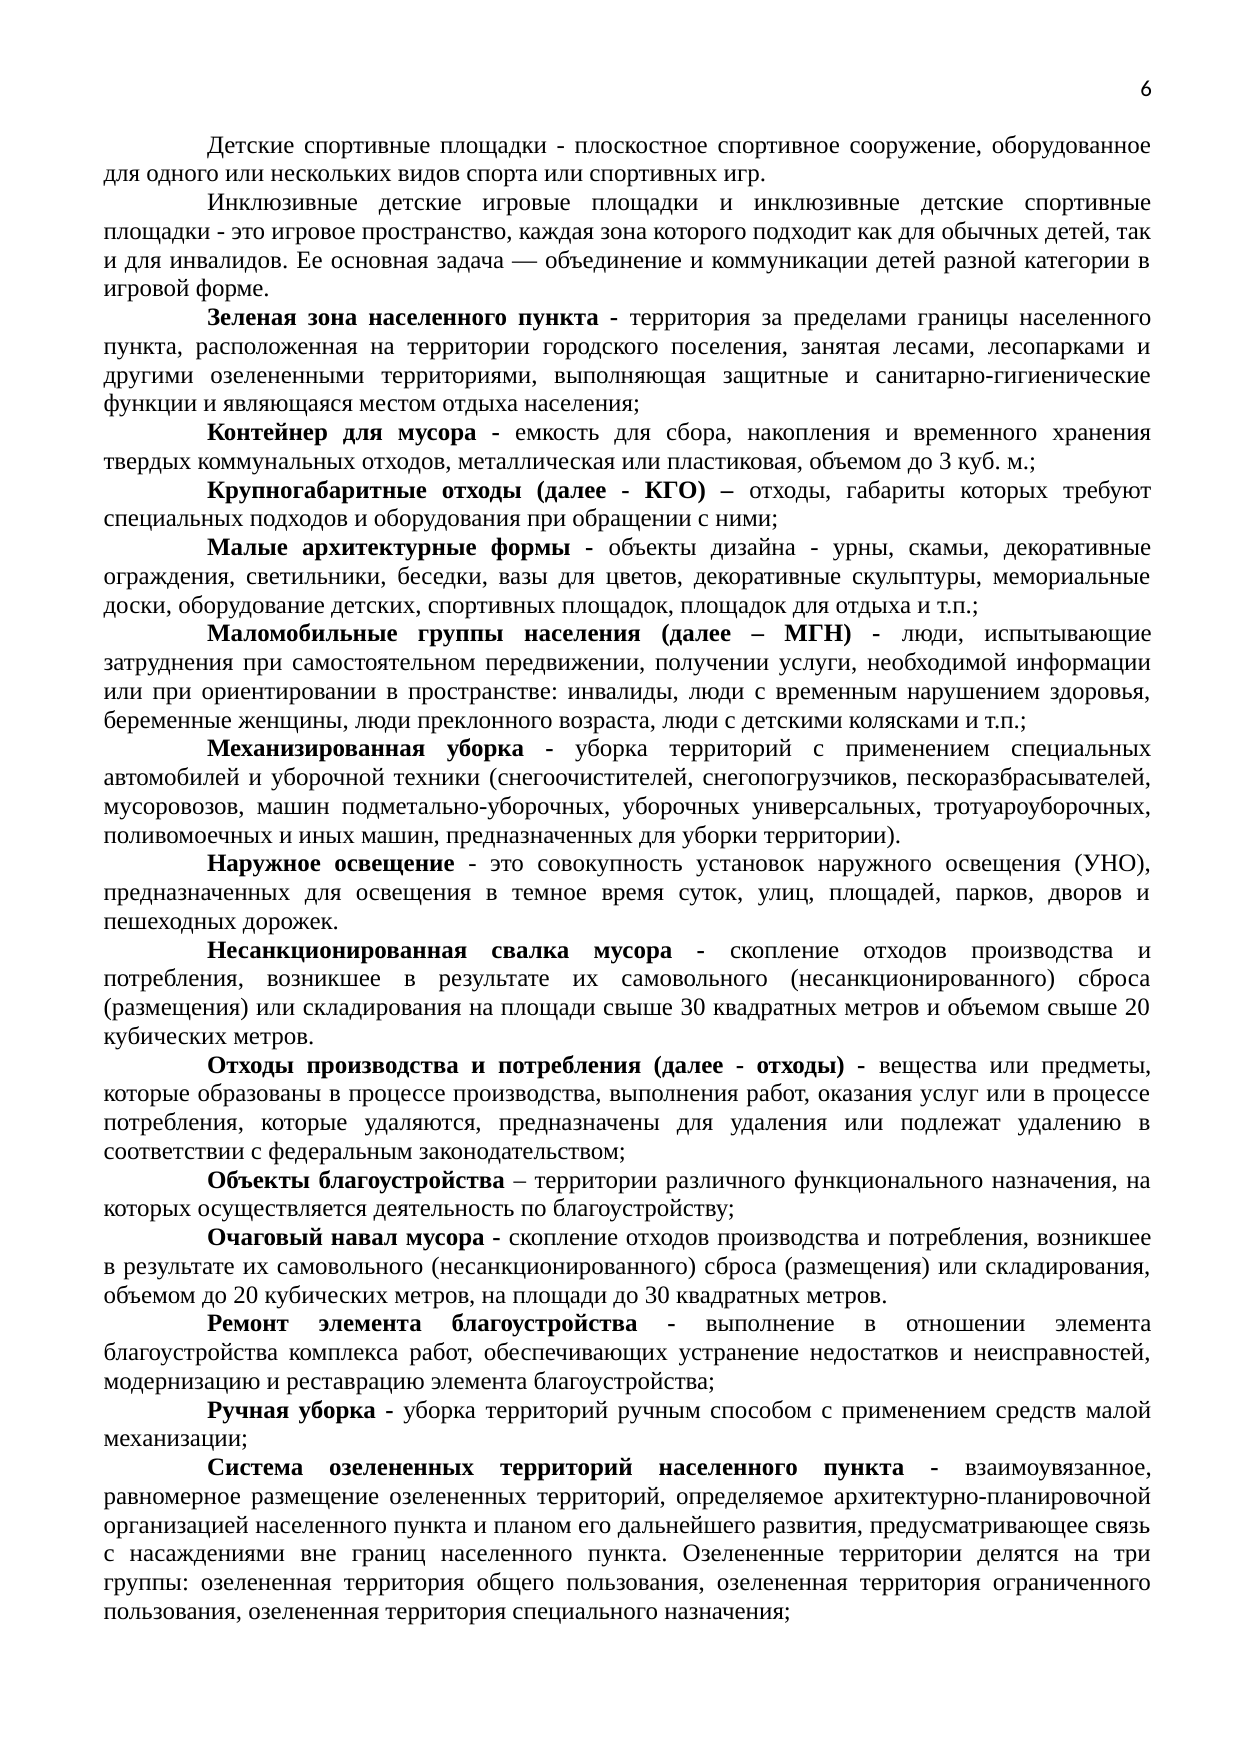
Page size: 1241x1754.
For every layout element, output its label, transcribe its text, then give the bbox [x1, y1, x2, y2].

text Инклюзивные детские игровые площадки и инклюзивные детские спортивные площадки - это игровое пространство, каждая зона которого подходит как для обычных детей, так и для инвалидов. Ее основная задача — объединение и коммуникации детей разной категории в игровой форме. [103, 187, 1152, 245]
text Несанкционированная свалка мусора - скопление отходов производства и потребления, возникшее в результате их самовольного (несанкционированного) сброса (размещения) или складирования на площади свыше 30 квадратных метров и объемом свыше 20 кубических метров. [103, 935, 1152, 1050]
text Малые архитектурные формы - объекты дизайна - урны, скамьи, декоративные ограждения, светильники, беседки, вазы для цветов, декоративные скульптуры, мемориальные доски, оборудование детских, спортивных площадок, площадок для отдыха и т.п.; [103, 532, 1152, 618]
text Очаговый навал мусора - скопление отходов производства и потребления, возникшее в результате их самовольного (несанкционированного) сброса (размещения) или складирования, объемом до 20 кубических метров, на площади до 30 квадратных метров. [103, 1222, 1152, 1308]
text Отходы производства и потребления (далее - отходы) - вещества или предметы, которые образованы в процессе производства, выполнения работ, оказания услуг или в процессе потребления, которые удаляются, предназначены для удаления или подлежат удалению в соответствии с федеральным законодательством; [103, 1050, 1152, 1165]
text Объекты благоустройства – территории различного функционального назначения, на которых осуществляется деятельность по благоустройству; [103, 1165, 1152, 1222]
text Ремонт элемента благоустройства - выполнение в отношении элемента благоустройства комплекса работ, обеспечивающих устранение недостатков и неисправностей, модернизацию и реставрацию элемента благоустройства; [103, 1308, 1152, 1395]
text Инклюзивные детские игровые площадки и инклюзивные детские спортивные площадки - это игровое пространство, каждая зона которого подходит как для обычных детей, так и для инвалидов. Ее основная задача — объединение и коммуникации детей разной категории в игровой форме. [103, 273, 1152, 302]
text Контейнер для мусора - емкость для сбора, накопления и временного хранения твердых коммунальных отходов, металлическая или пластиковая, объемом до 3 куб. м.; [103, 417, 1152, 475]
text Система озелененных территорий населенного пункта - взаимоувязанное, равномерное размещение озелененных территорий, определяемое архитектурно-планировочной организацией населенного пункта и планом его дальнейшего развития, предусматривающее связь с насаждениями вне границ населенного пункта. Озелененные территории делятся на три группы: озелененная территория общего пользования, озелененная территория ограниченного пользования, озелененная территория специального назначения; [103, 1452, 1152, 1625]
text Детские спортивные площадки - плоскостное спортивное сооружение, оборудованное для одного или нескольких видов спорта или спортивных игр. [103, 130, 1152, 187]
text Ручная уборка - уборка территорий ручным способом с применением средств малой механизации; [103, 1395, 1152, 1452]
text Крупногабаритные отходы (далее - КГО) – отходы, габариты которых требуют специальных подходов и оборудования при обращении с ними; [103, 475, 1152, 532]
text Наружное освещение - это совокупность установок наружного освещения (УНО), предназначенных для освещения в темное время суток, улиц, площадей, парков, дворов и пешеходных дорожек. [103, 848, 1152, 935]
text Механизированная уборка - уборка территорий с применением специальных автомобилей и уборочной техники (снегоочистителей, снегопогрузчиков, пескоразбрасывателей, мусоровозов, машин подметально-уборочных, уборочных универсальных, тротуароуборочных, поливомоечных и иных машин, предназначенных для уборки территории). [103, 733, 1152, 848]
text Зеленая зона населенного пункта - территория за пределами границы населенного пункта, расположенная на территории городского поселения, занятая лесами, лесопарками и другими озелененными территориями, выполняющая защитные и санитарно-гигиенические функции и являющаяся местом отдыха населения; [103, 302, 1152, 417]
text Маломобильные группы населения (далее – МГН) - люди, испытывающие затруднения при самостоятельном передвижении, получении услуги, необходимой информации или при ориентировании в пространстве: инвалиды, люди с временным нарушением здоровья, беременные женщины, люди преклонного возраста, люди с детскими колясками и т.п.; [103, 618, 1152, 733]
